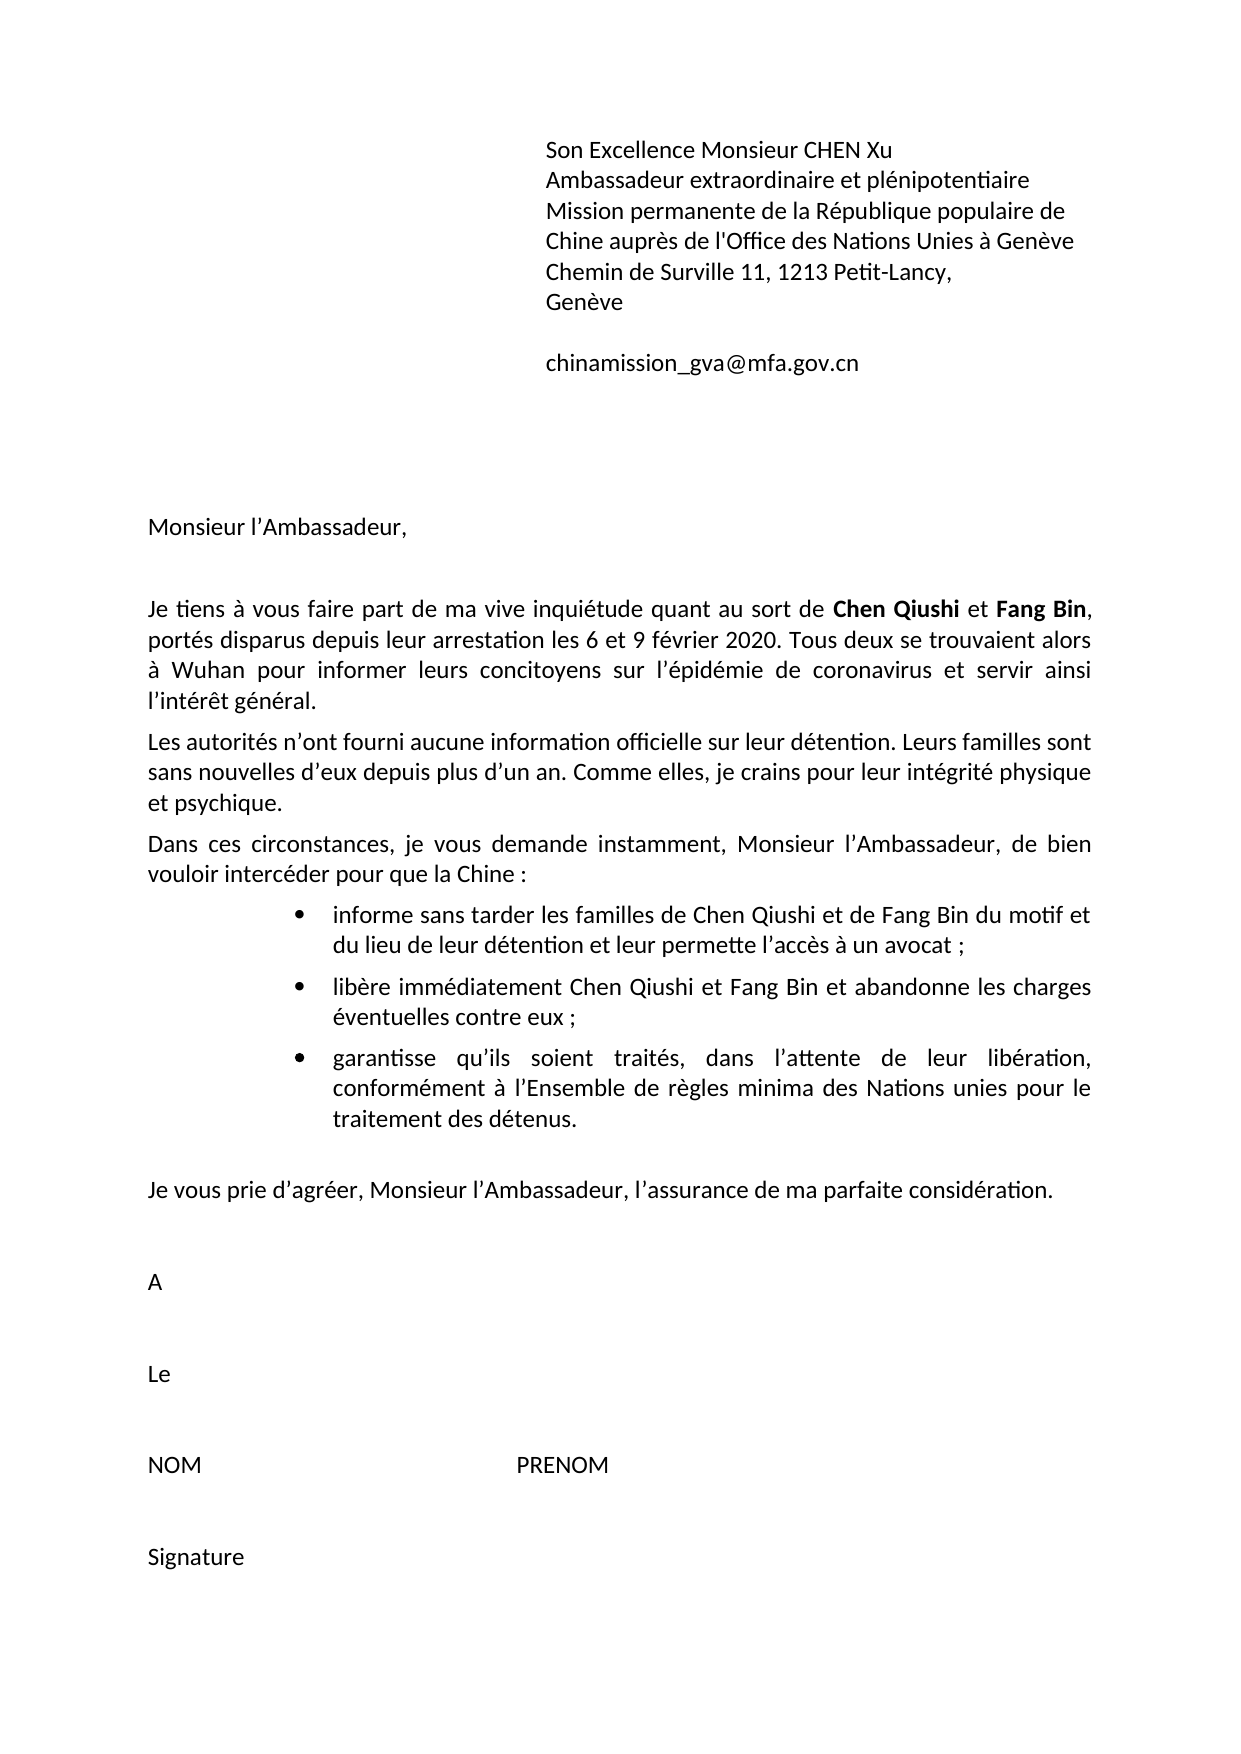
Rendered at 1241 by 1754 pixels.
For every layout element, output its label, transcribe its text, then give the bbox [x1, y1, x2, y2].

list garantisse qu’ils soient traités, dans l’attente de leur libération, conformément à l’Ensemble de règles minima des Nations unies pour le traitement des détenus. [295, 1042, 1093, 1134]
text Les autorités n’ont fourni aucune information officielle sur leur détention. Leurs familles sont sans nouvelles d’eux depuis plus d’un an. Comme elles, je crains pour leur intégrité physique et psychique. [148, 726, 1093, 817]
text Chemin de Surville 11, 1213 Petit-Lancy, [546, 256, 1093, 287]
text Genève [546, 287, 1093, 317]
list libère immédiatement Chen Qiushi et Fang Bin et abandonne les charges éventuelles contre eux ; [295, 971, 1093, 1032]
text Monsieur l’Ambassadeur, [148, 511, 1093, 542]
text Dans ces circonstances, je vous demande instamment, Monsieur l’Ambassadeur, de bien vouloir intercéder pour que la Chine : [148, 828, 1093, 889]
list informe sans tarder les familles de Chen Qiushi et de Fang Bin du motif et du lieu de leur détention et leur permette l’accès à un avocat ; [295, 899, 1093, 960]
text NOM PRENOM [148, 1449, 1093, 1480]
text Mission permanente de la République populaire de Chine auprès de l'Office des Nations Unies à Genève [546, 195, 1093, 256]
text Le [148, 1358, 1093, 1388]
text A [148, 1266, 1093, 1297]
text Son Excellence Monsieur CHEN Xu [546, 134, 1093, 164]
text chinamission_gva@mfa.gov.cn [546, 348, 1093, 378]
text Je vous prie d’agréer, Monsieur l’Ambassadeur, l’assurance de ma parfaite considération. [148, 1174, 1093, 1205]
text Signature [148, 1541, 1093, 1571]
text Je tiens à vous faire part de ma vive inquiétude quant au sort de Chen Qiushi et Fang Bin, portés disparus depuis leur arrestation les 6 et 9 février 2020. Tous deux se trouvaient alors à Wuhan pour informer leurs concitoyens sur l’épidémie de coronavirus et servir ainsi l’intérêt général. [148, 593, 1093, 715]
text Ambassadeur extraordinaire et plénipotentiaire [546, 164, 1093, 195]
